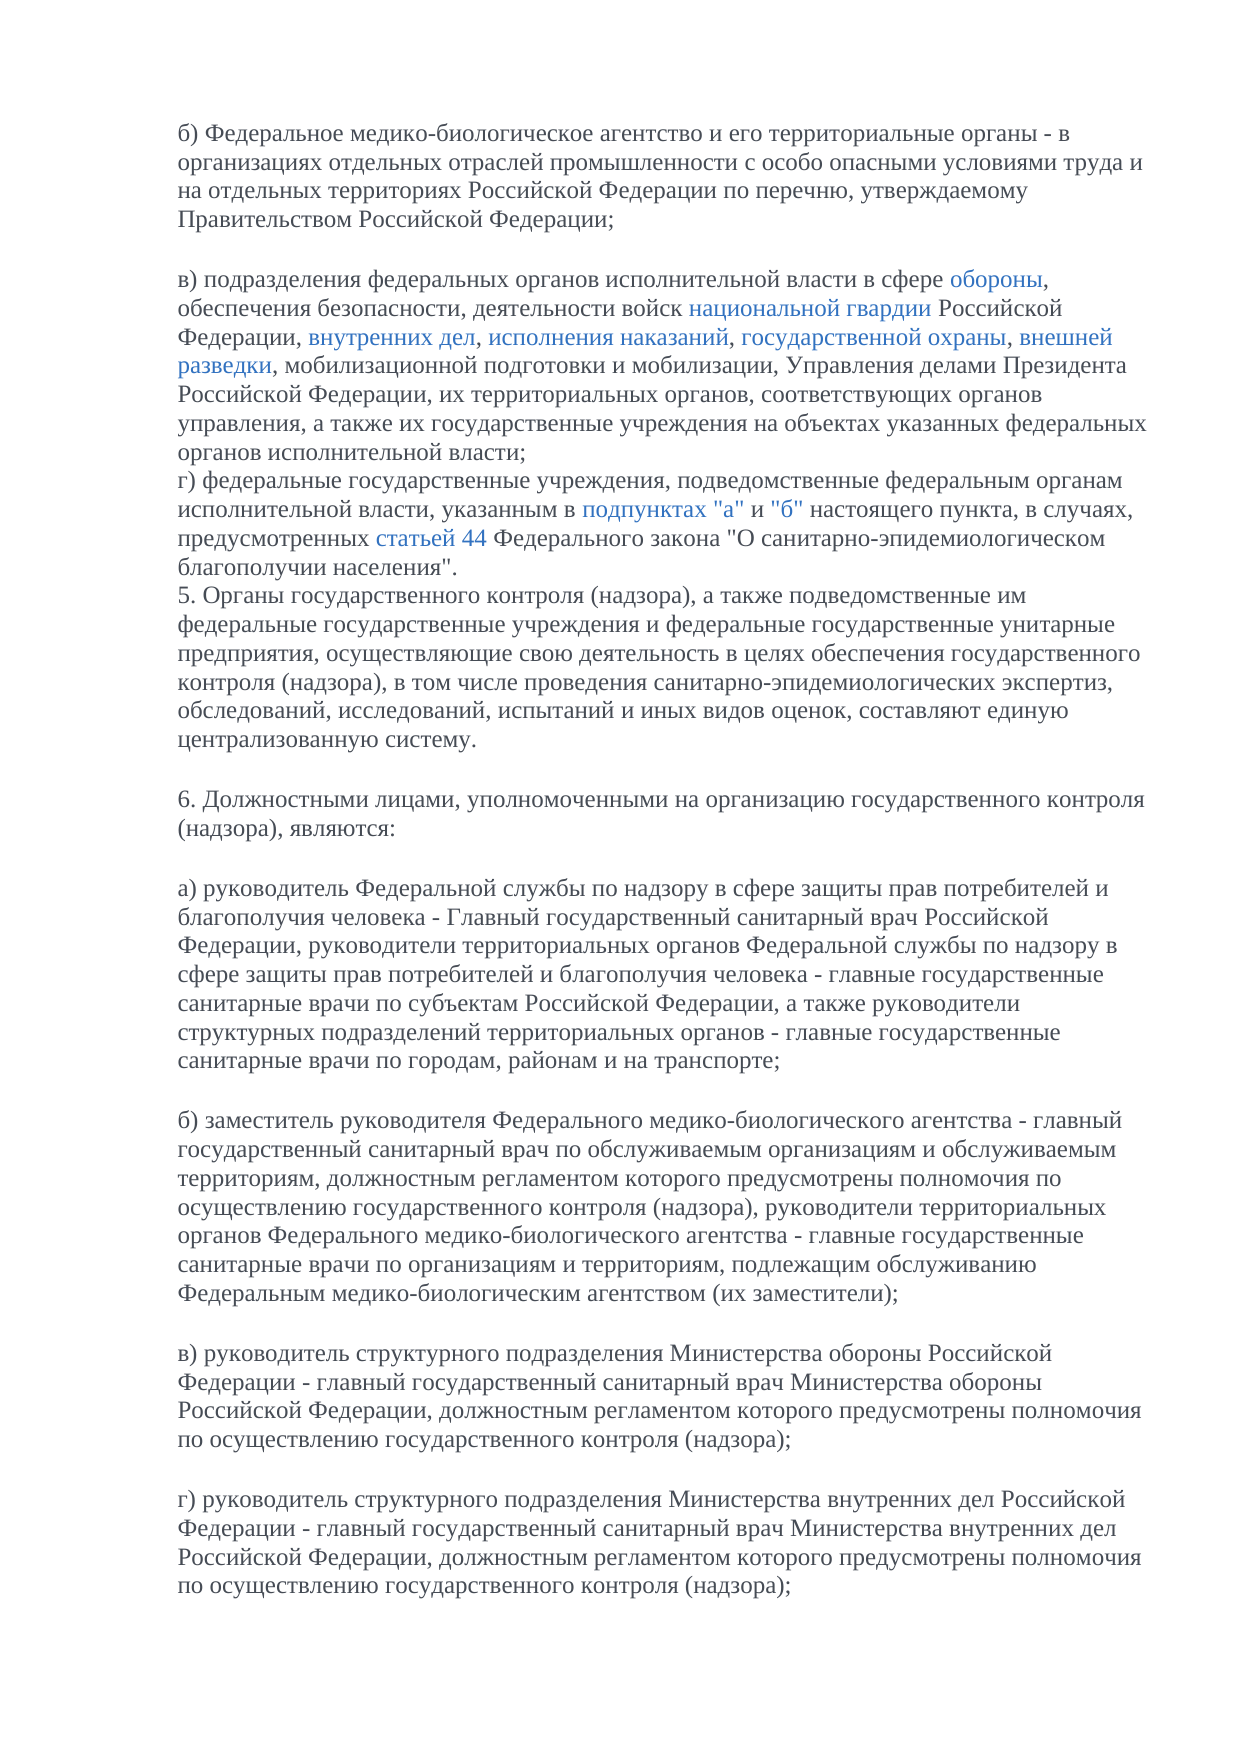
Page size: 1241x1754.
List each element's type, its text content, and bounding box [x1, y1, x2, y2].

text г) федеральные государственные учреждения, подведомственные федеральным органам исполнительной власти, указанным в подпунктах "а" и "б" настоящего пункта, в случаях, предусмотренных статьей 44 Федерального закона "О санитарно-эпидемиологическом благополучии населения". [177, 466, 1152, 581]
text б) Федеральное медико-биологическое агентство и его территориальные органы - в организациях отдельных отраслей промышленности с особо опасными условиями труда и на отдельных территориях Российской Федерации по перечню, утверждаемому Правительством Российской Федерации; [177, 118, 1152, 233]
text а) руководитель Федеральной службы по надзору в сфере защиты прав потребителей и благополучия человека - Главный государственный санитарный врач Российской Федерации, руководители территориальных органов Федеральной службы по надзору в сфере защиты прав потребителей и благополучия человека - главные государственные санитарные врачи по субъектам Российской Федерации, а также руководители структурных подразделений территориальных органов - главные государственные санитарные врачи по городам, районам и на транспорте; [177, 873, 1152, 1074]
text в) подразделения федеральных органов исполнительной власти в сфере обороны, обеспечения безопасности, деятельности войск национальной гвардии Российской Федерации, внутренних дел, исполнения наказаний, государственной охраны, внешней разведки, мобилизационной подготовки и мобилизации, Управления делами Президента Российской Федерации, их территориальных органов, соответствующих органов управления, а также их государственные учреждения на объектах указанных федеральных органов исполнительной власти; [177, 264, 1152, 466]
text 6. Должностными лицами, уполномоченными на организацию государственного контроля (надзора), являются: [177, 784, 1152, 842]
text 5. Органы государственного контроля (надзора), а также подведомственные им федеральные государственные учреждения и федеральные государственные унитарные предприятия, осуществляющие свою деятельность в целях обеспечения государственного контроля (надзора), в том числе проведения санитарно-эпидемиологических экспертиз, обследований, исследований, испытаний и иных видов оценок, составляют единую централизованную систему. [177, 581, 1152, 753]
text в) руководитель структурного подразделения Министерства обороны Российской Федерации - главный государственный санитарный врач Министерства обороны Российской Федерации, должностным регламентом которого предусмотрены полномочия по осуществлению государственного контроля (надзора); [177, 1338, 1152, 1453]
text б) заместитель руководителя Федерального медико-биологического агентства - главный государственный санитарный врач по обслуживаемым организациям и обслуживаемым территориям, должностным регламентом которого предусмотрены полномочия по осуществлению государственного контроля (надзора), руководители территориальных органов Федерального медико-биологического агентства - главные государственные санитарные врачи по организациям и территориям, подлежащим обслуживанию Федеральным медико-биологическим агентством (их заместители); [177, 1106, 1152, 1307]
text г) руководитель структурного подразделения Министерства внутренних дел Российской Федерации - главный государственный санитарный врач Министерства внутренних дел Российской Федерации, должностным регламентом которого предусмотрены полномочия по осуществлению государственного контроля (надзора); [177, 1484, 1152, 1599]
